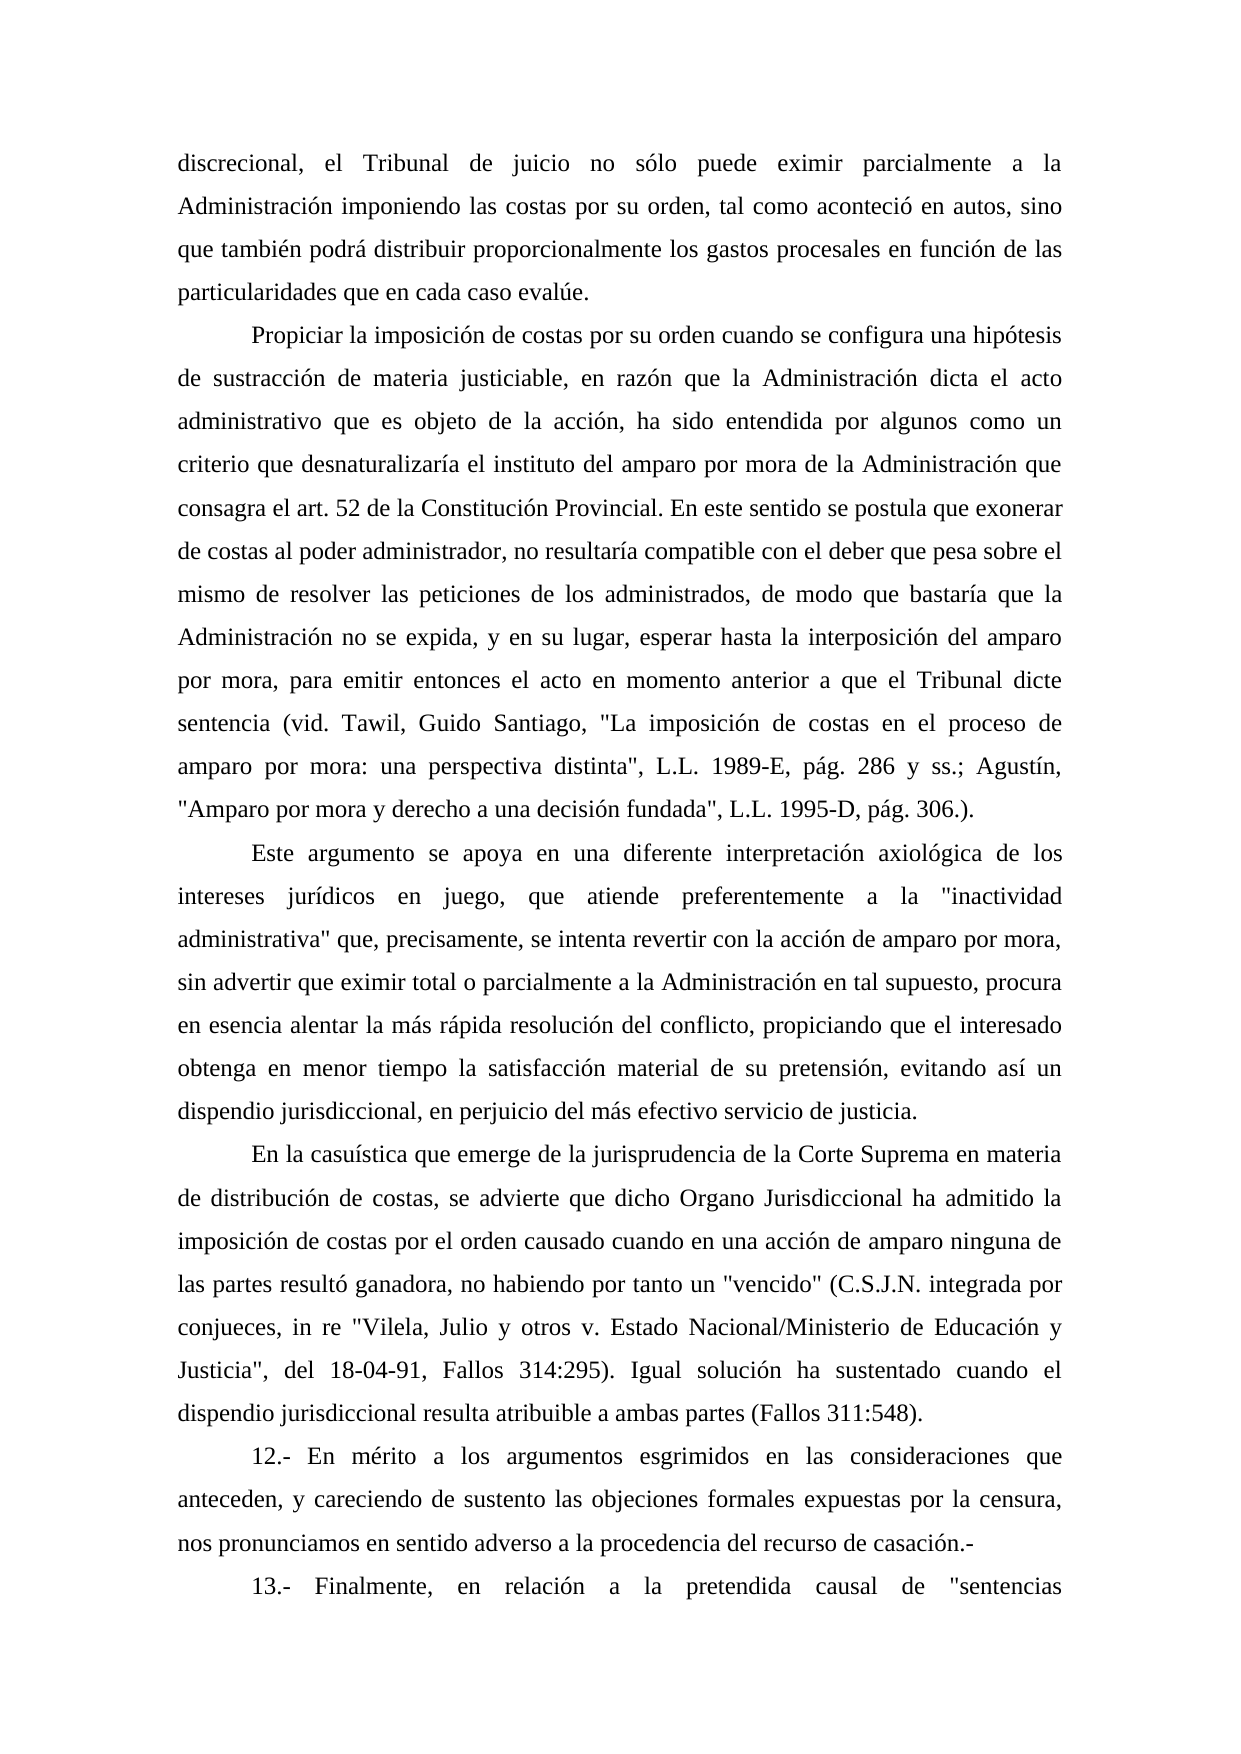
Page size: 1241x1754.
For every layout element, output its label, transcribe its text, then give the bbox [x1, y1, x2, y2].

text Propiciar la imposición de costas por su orden cuando se configura una hipótesis de sustracción de materia justiciable, en razón que la Administración dicta el acto administrativo que es objeto de la acción, ha sido entendida por algunos como un criterio que desnaturalizaría el instituto del amparo por mora de la Administración que consagra el art. 52 de la Constitución Provincial. En este sentido se postula que exonerar de costas al poder administrador, no resultaría compatible con el deber que pesa sobre el mismo de resolver las peticiones de los administrados, de modo que bastaría que la Administración no se expida, y en su lugar, esperar hasta la interposición del amparo por mora, para emitir entonces el acto en momento anterior a que el Tribunal dicte sentencia (vid. Tawil, Guido Santiago, "La imposición de costas en el proceso de amparo por mora: una perspectiva distinta", L.L. 1989-E, pág. 286 y ss.; Agustín, "Amparo por mora y derecho a una decisión fundada", L.L. 1995-D, pág. 306.). [177, 320, 1063, 823]
text 12.- En mérito a los argumentos esgrimidos en las consideraciones que anteceden, y careciendo de sustento las objeciones formales expuestas por la censura, nos pronunciamos en sentido adverso a la procedencia del recurso de casación.- [177, 1441, 1063, 1556]
text Este argumento se apoya en una diferente interpretación axiológica de los intereses jurídicos en juego, que atiende preferentemente a la "inactividad administrativa" que, precisamente, se intenta revertir con la acción de amparo por mora, sin advertir que eximir total o parcialmente a la Administración en tal supuesto, procura en esencia alentar la más rápida resolución del conflicto, propiciando que el interesado obtenga en menor tiempo la satisfacción material de su pretensión, evitando así un dispendio jurisdiccional, en perjuicio del más efectivo servicio de justicia. [177, 838, 1063, 1125]
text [177, 148, 1063, 306]
text En la casuística que emerge de la jurisprudencia de la Corte Suprema en materia de distribución de costas, se advierte que dicho Organo Jurisdiccional ha admitido la imposición de costas por el orden causado cuando en una acción de amparo ninguna de las partes resultó ganadora, no habiendo por tanto un "vencido" (C.S.J.N. integrada por conjueces, in re "Vilela, Julio y otros v. Estado Nacional/Ministerio de Educación y Justicia", del 18-04-91, Fallos 314:295). Igual solución ha sustentado cuando el dispendio jurisdiccional resulta atribuible a ambas partes (Fallos 311:548). [177, 1139, 1063, 1427]
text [177, 1571, 1063, 1599]
